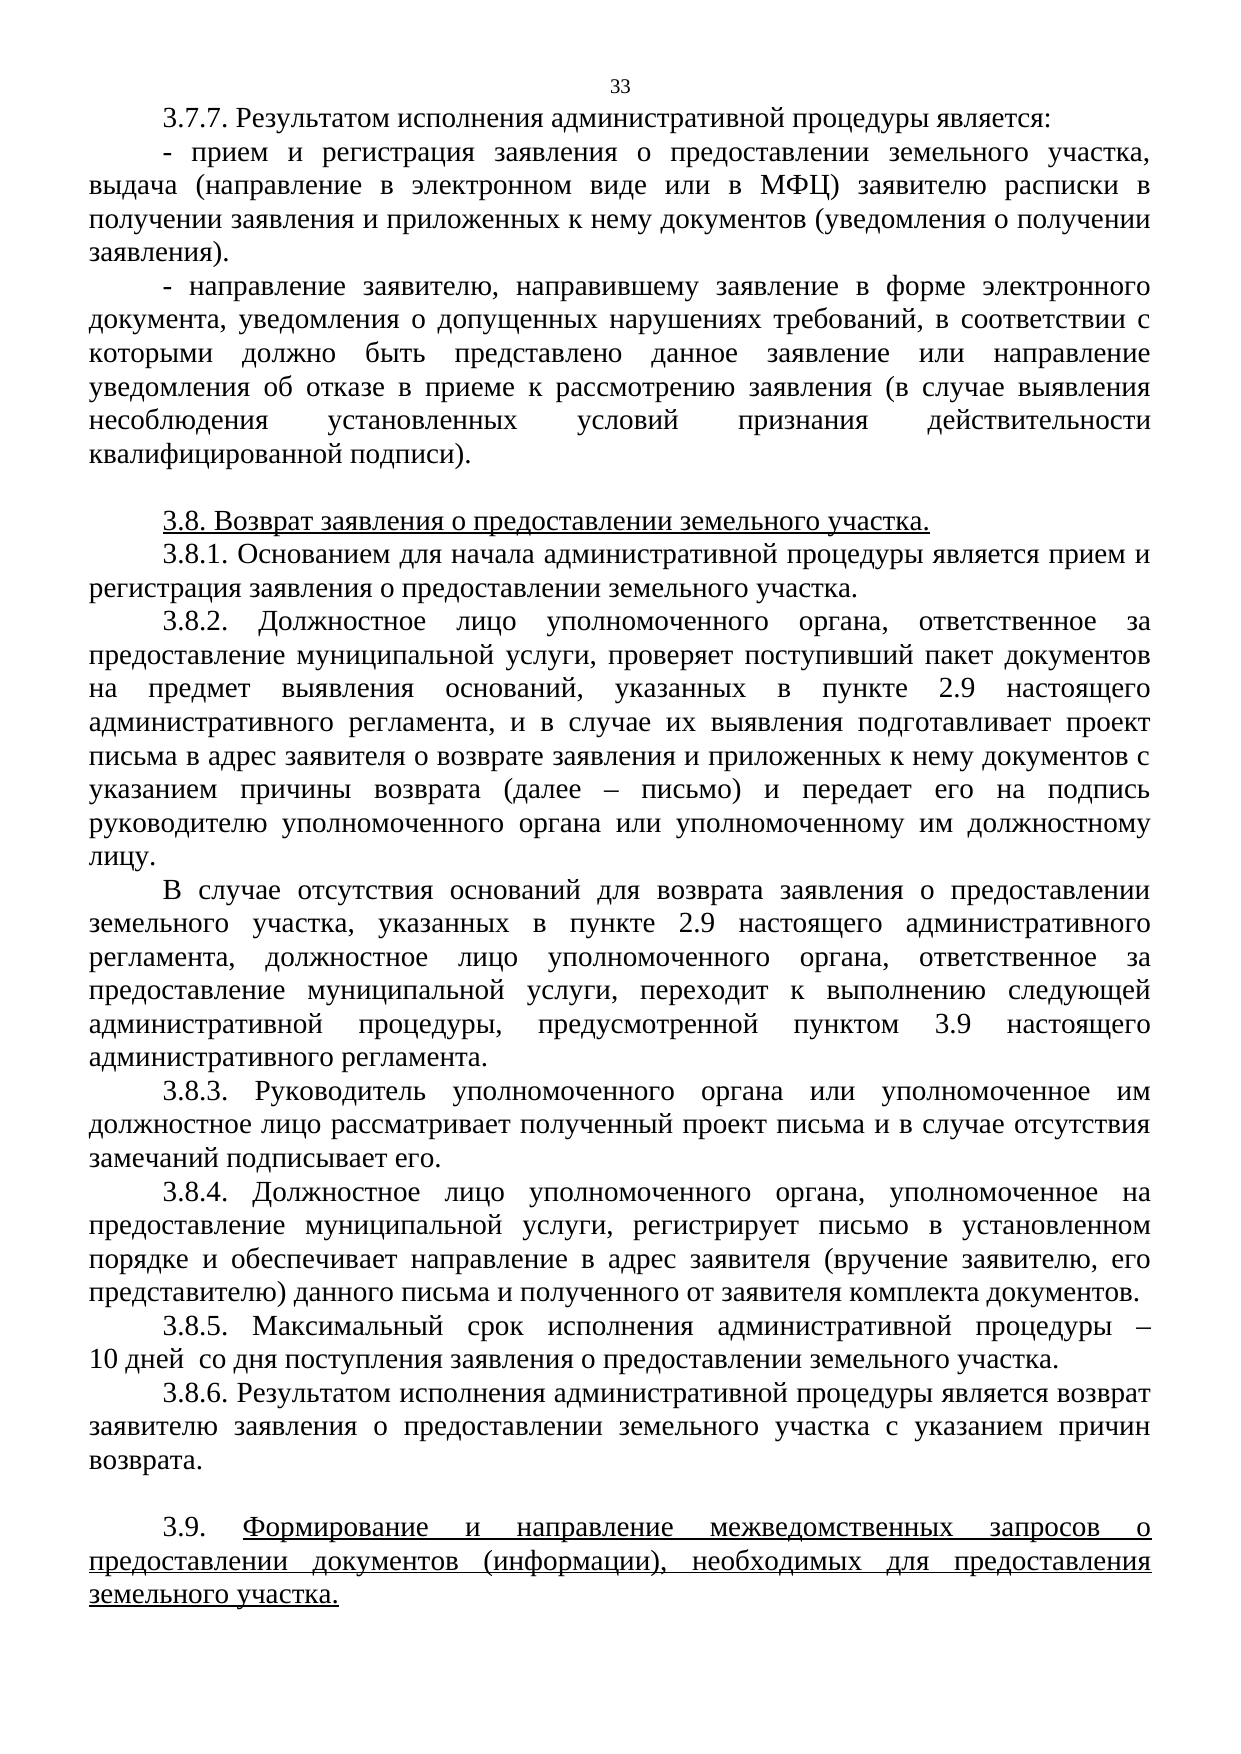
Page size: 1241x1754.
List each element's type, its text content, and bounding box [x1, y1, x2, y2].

text 3.8.2. Должностное лицо уполномоченного органа, ответственное за предоставление муниципальной услуги, проверяет поступивший пакет документов на предмет выявления оснований, указанных в пункте 2.9 настоящего административного регламента, и в случае их выявления подготавливает проект письма в адрес заявителя о возврате заявления и приложенных к нему документов с указанием причины возврата (далее – письмо) и передает его на подпись руководителю уполномоченного органа или уполномоченному им должностному лицу. [89, 603, 1152, 872]
text 3.9. Формирование и направление межведомственных запросов о предоставлении документов (информации), необходимых для предоставления земельного участка. [89, 1573, 1152, 1610]
text 3.8. Возврат заявления о предоставлении земельного участка. [89, 503, 1152, 536]
text - прием и регистрация заявления о предоставлении земельного участка, выдача (направление в электронном виде или в МФЦ) заявителю расписки в получении заявления и приложенных к нему документов (уведомления о получении заявления). [89, 134, 1152, 268]
text 3.8.3. Руководитель уполномоченного органа или уполномоченное им должностное лицо рассматривает полученный проект письма и в случае отсутствия замечаний подписывает его. [89, 1073, 1152, 1174]
text 3.8.6. Результатом исполнения административной процедуры является возврат заявителю заявления о предоставлении земельного участка с указанием причин возврата. [89, 1375, 1152, 1476]
text 3.9. Формирование и направление межведомственных запросов о предоставлении документов (информации), необходимых для предоставления земельного участка. [89, 1509, 1152, 1572]
text 3.7.7. Результатом исполнения административной процедуры является: [89, 100, 1152, 134]
text 3.8.4. Должностное лицо уполномоченного органа, уполномоченное на предоставление муниципальной услуги, регистрирует письмо в установленном порядке и обеспечивает направление в адрес заявителя (вручение заявителю, его представителю) данного письма и полученного от заявителя комплекта документов. [89, 1174, 1152, 1308]
text 3.8.1. Основанием для начала административной процедуры является прием и регистрация заявления о предоставлении земельного участка. [89, 536, 1152, 603]
text 3.8.5. Максимальный срок исполнения административной процедуры – 10 дней со дня поступления заявления о предоставлении земельного участка. [89, 1308, 1152, 1375]
text В случае отсутствия оснований для возврата заявления о предоставлении земельного участка, указанных в пункте 2.9 настоящего административного регламента, должностное лицо уполномоченного органа, ответственное за предоставление муниципальной услуги, переходит к выполнению следующей административной процедуры, предусмотренной пунктом 3.9 настоящего административного регламента. [89, 872, 1152, 1073]
text - направление заявителю, направившему заявление в форме электронного документа, уведомления о допущенных нарушениях требований, в соответствии с которыми должно быть представлено данное заявление или направление уведомления об отказе в приеме к рассмотрению заявления (в случае выявления несоблюдения установленных условий признания действительности квалифицированной подписи). [89, 268, 1152, 469]
